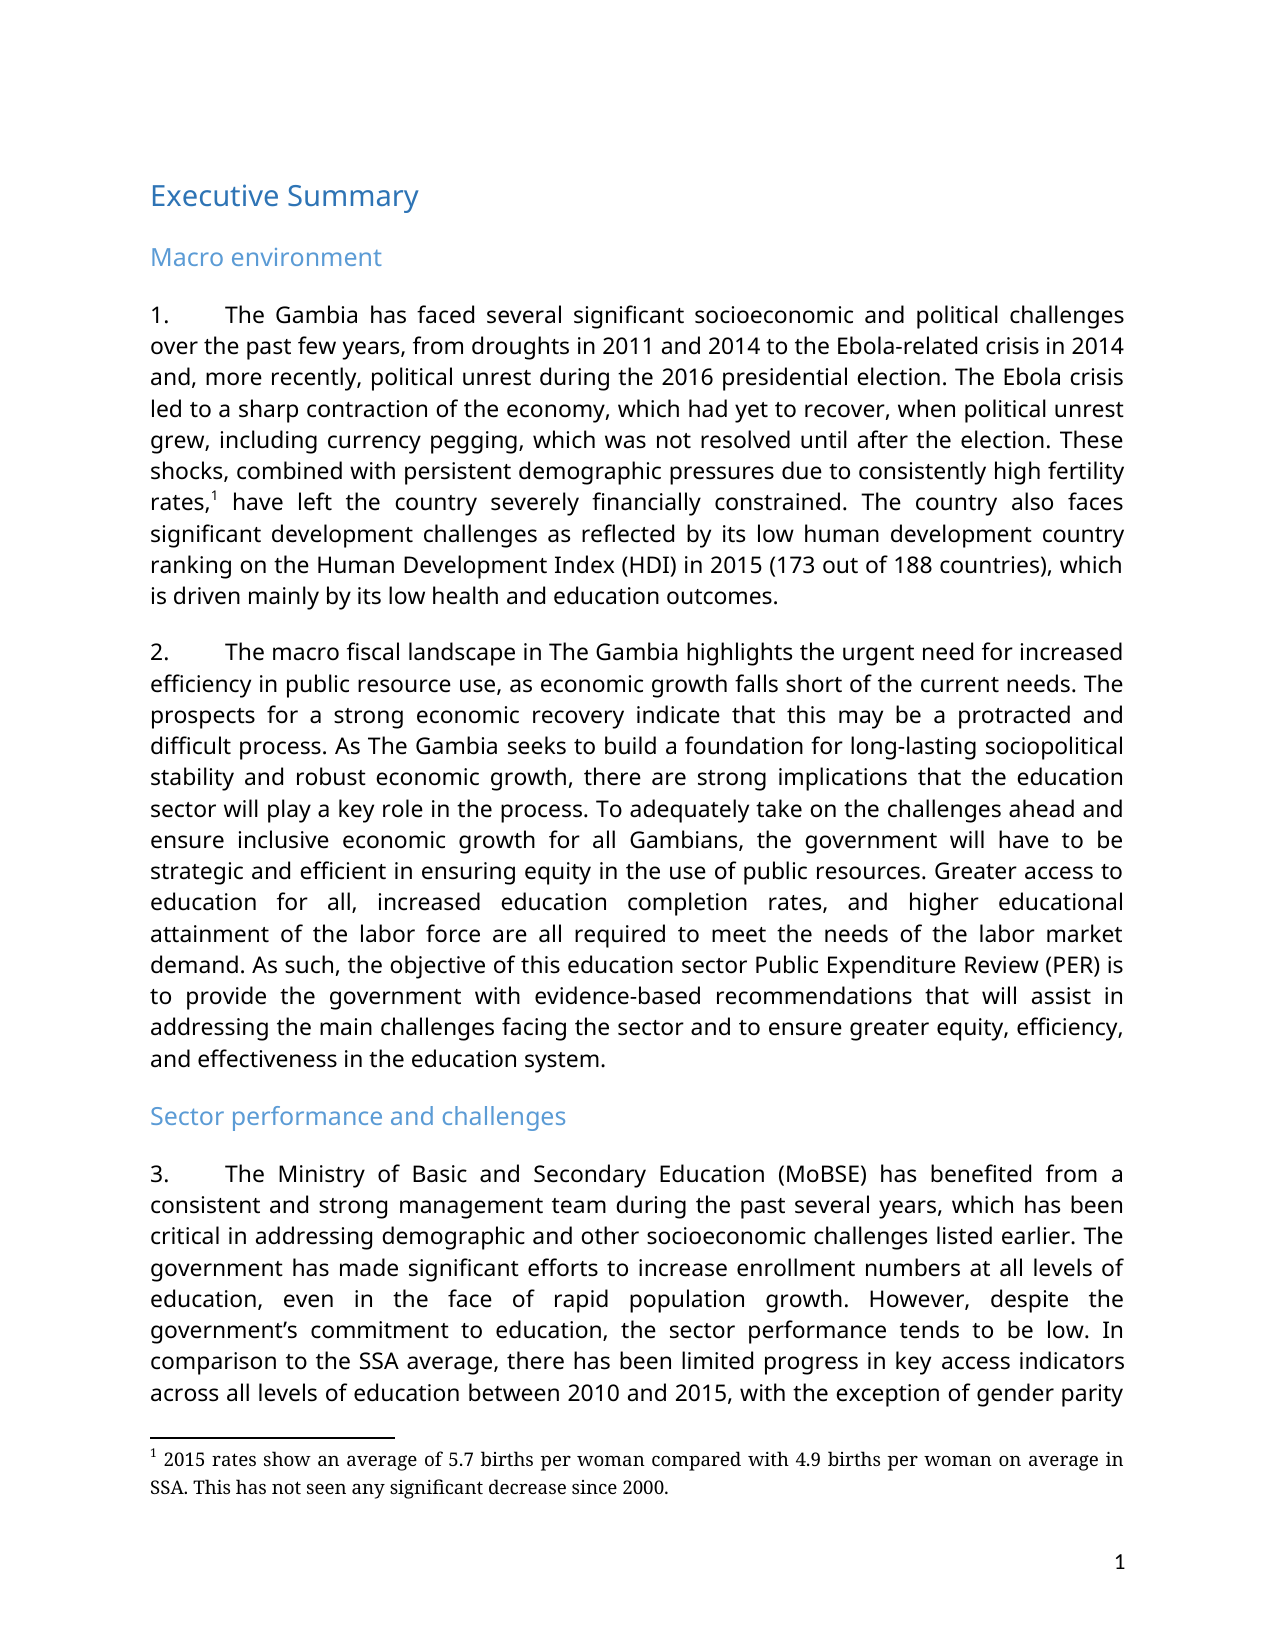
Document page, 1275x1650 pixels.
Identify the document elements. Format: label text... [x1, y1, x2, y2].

list The Gambia has faced several significant socioeconomic and political challenges over the past few years, from droughts in 2011 and 2014 to the Ebola-related crisis in 2014 and, more recently, political unrest during the 2016 presidential election. The Ebola crisis led to a sharp contraction of the economy, which had yet to recover, when political unrest grew, including currency pegging, which was not resolved until after the election. These shocks, combined with persistent demographic pressures due to consistently high fertility rates, have left the country severely financially constrained. The country also faces significant development challenges as reflected by its low human development country ranking on the Human Development Index (HDI) in 2015 (173 out of 188 countries), which is driven mainly by its low health and education outcomes. [150, 299, 1125, 611]
subtitle Executive Summary [150, 175, 1125, 215]
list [150, 1158, 1125, 1408]
text Macro environment [150, 240, 1125, 274]
list The macro fiscal landscape in The Gambia highlights the urgent need for increased efficiency in public resource use, as economic growth falls short of the current needs. The prospects for a strong economic recovery indicate that this may be a protracted and difficult process. As The Gambia seeks to build a foundation for long-lasting sociopolitical stability and robust economic growth, there are strong implications that the education sector will play a key role in the process. To adequately take on the challenges ahead and ensure inclusive economic growth for all Gambians, the government will have to be strategic and efficient in ensuring equity in the use of public resources. Greater access to education for all, increased education completion rates, and higher educational attainment of the labor force are all required to meet the needs of the labor market demand. As such, the objective of this education sector Public Expenditure Review (PER) is to provide the government with evidence-based recommendations that will assist in addressing the main challenges facing the sector and to ensure greater equity, efficiency, and effectiveness in the education system. [150, 636, 1125, 1074]
text Sector performance and challenges [150, 1099, 1125, 1133]
